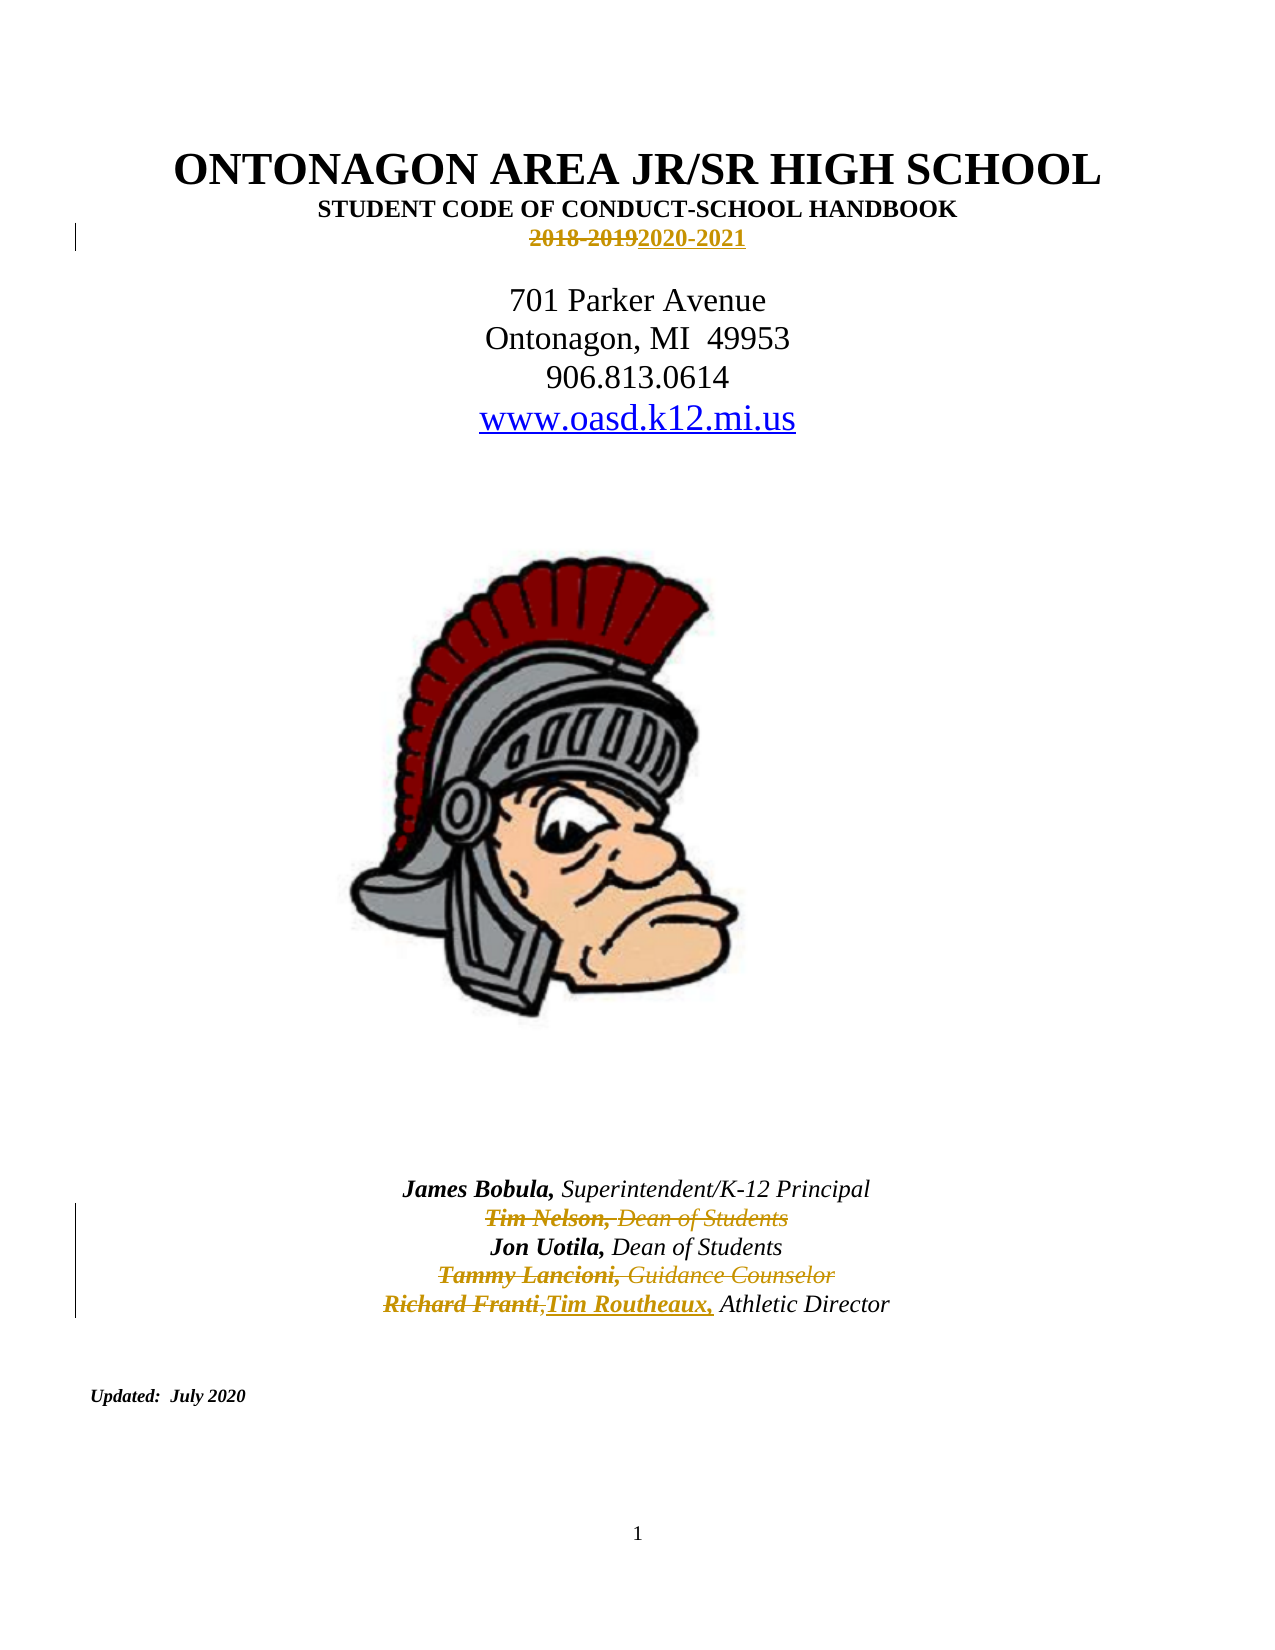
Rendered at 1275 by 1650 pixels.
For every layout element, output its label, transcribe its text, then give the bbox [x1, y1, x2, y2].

text Updated: July 2020 [90, 1385, 1185, 1407]
text STUDENT CODE OF CONDUCT-SCHOOL HANDBOOK [90, 194, 1185, 223]
text Ontonagon, MI 49953 [90, 318, 1185, 357]
text 701 Parker Avenue [90, 280, 1185, 318]
picture [262, 523, 892, 1135]
text www.oasd.k12.mi.us [90, 395, 1185, 438]
subtitle James Bobula, Superintendent/K-12 Principal [90, 1174, 1185, 1203]
text Jon Uotila, Dean of Students [90, 1232, 1185, 1260]
text 906.813.0614 [90, 357, 1185, 395]
subtitle Athletic Director [90, 1289, 1185, 1318]
subtitle ONTONAGON AREA JR/SR HIGH SCHOOL [90, 141, 1185, 194]
